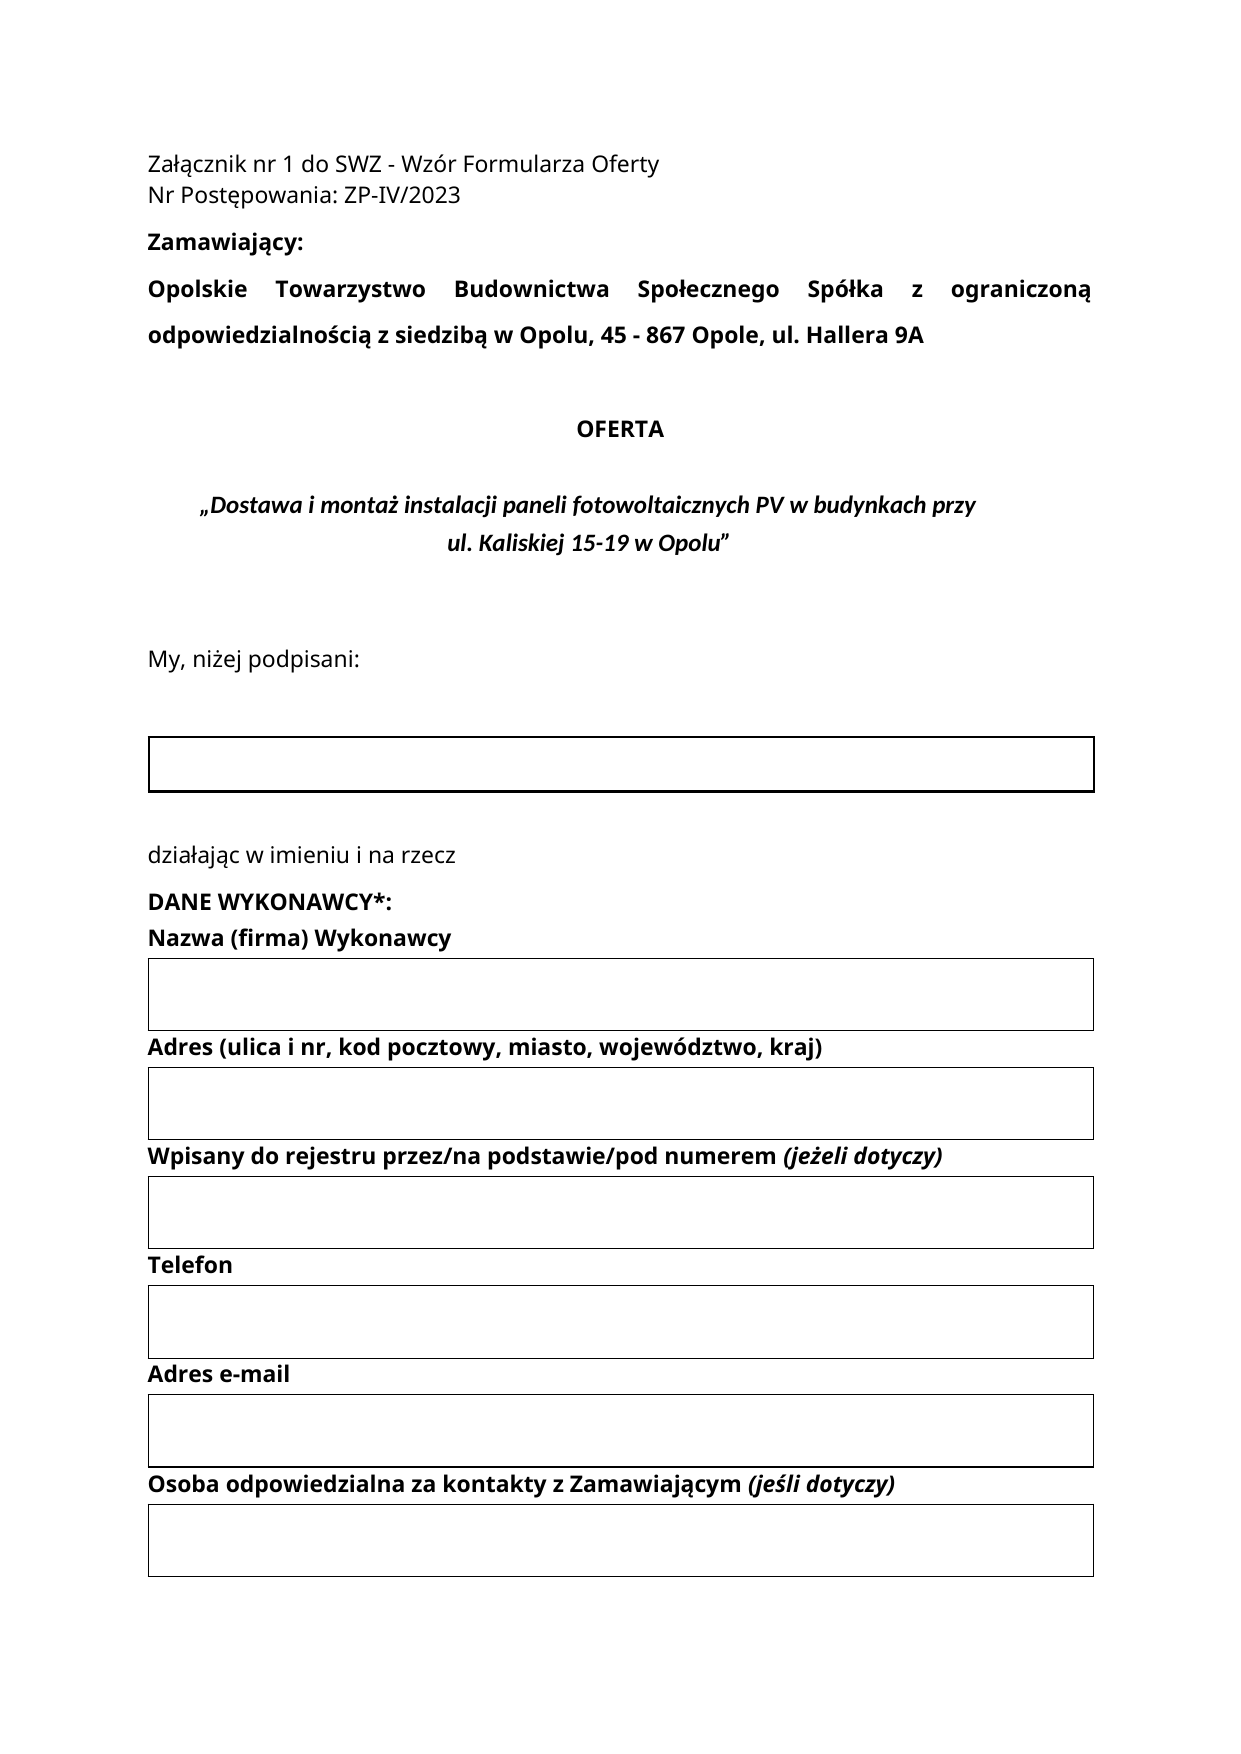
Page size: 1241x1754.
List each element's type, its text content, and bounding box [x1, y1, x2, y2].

text Telefon [147, 1249, 1093, 1281]
table_header [149, 1177, 1093, 1248]
text Opolskie Towarzystwo Budownictwa Społecznego Spółka z ograniczoną odpowiedzialnością z siedzibą w Opolu, 45 - 867 Opole, ul. Hallera 9A [147, 273, 1093, 351]
text „Dostawa i montaż instalacji paneli fotowoltaicznych PV w budynkach przy ul. Kaliskiej 15-19 w Opolu” [148, 489, 1034, 557]
table_header [149, 959, 1093, 1030]
text działając w imieniu i na rzecz [147, 839, 1093, 871]
text Adres e-mail [147, 1359, 1093, 1390]
text Nr Postępowania: ZP-IV/2023 [147, 179, 1093, 210]
table_header [149, 1286, 1093, 1357]
text DANE WYKONAWCY*: [147, 886, 1093, 917]
table_header [149, 1395, 1093, 1466]
text Wpisany do rejestru przez/na podstawie/pod numerem (jeżeli dotyczy) [147, 1140, 1093, 1172]
text Załącznik nr 1 do SWZ - Wzór Formularza Oferty [148, 148, 1093, 179]
text Zamawiający: [147, 226, 1093, 257]
table_header [150, 738, 1093, 790]
text OFERTA [147, 413, 1093, 444]
text My, niżej podpisani: [147, 642, 1087, 674]
table_header [149, 1505, 1093, 1576]
table_header [149, 1068, 1093, 1139]
text Nazwa (firma) Wykonawcy [147, 922, 1093, 953]
text Adres (ulica i nr, kod pocztowy, miasto, województwo, kraj) [147, 1031, 1093, 1062]
text Osoba odpowiedzialna za kontakty z Zamawiającym (jeśli dotyczy) [147, 1467, 1093, 1499]
